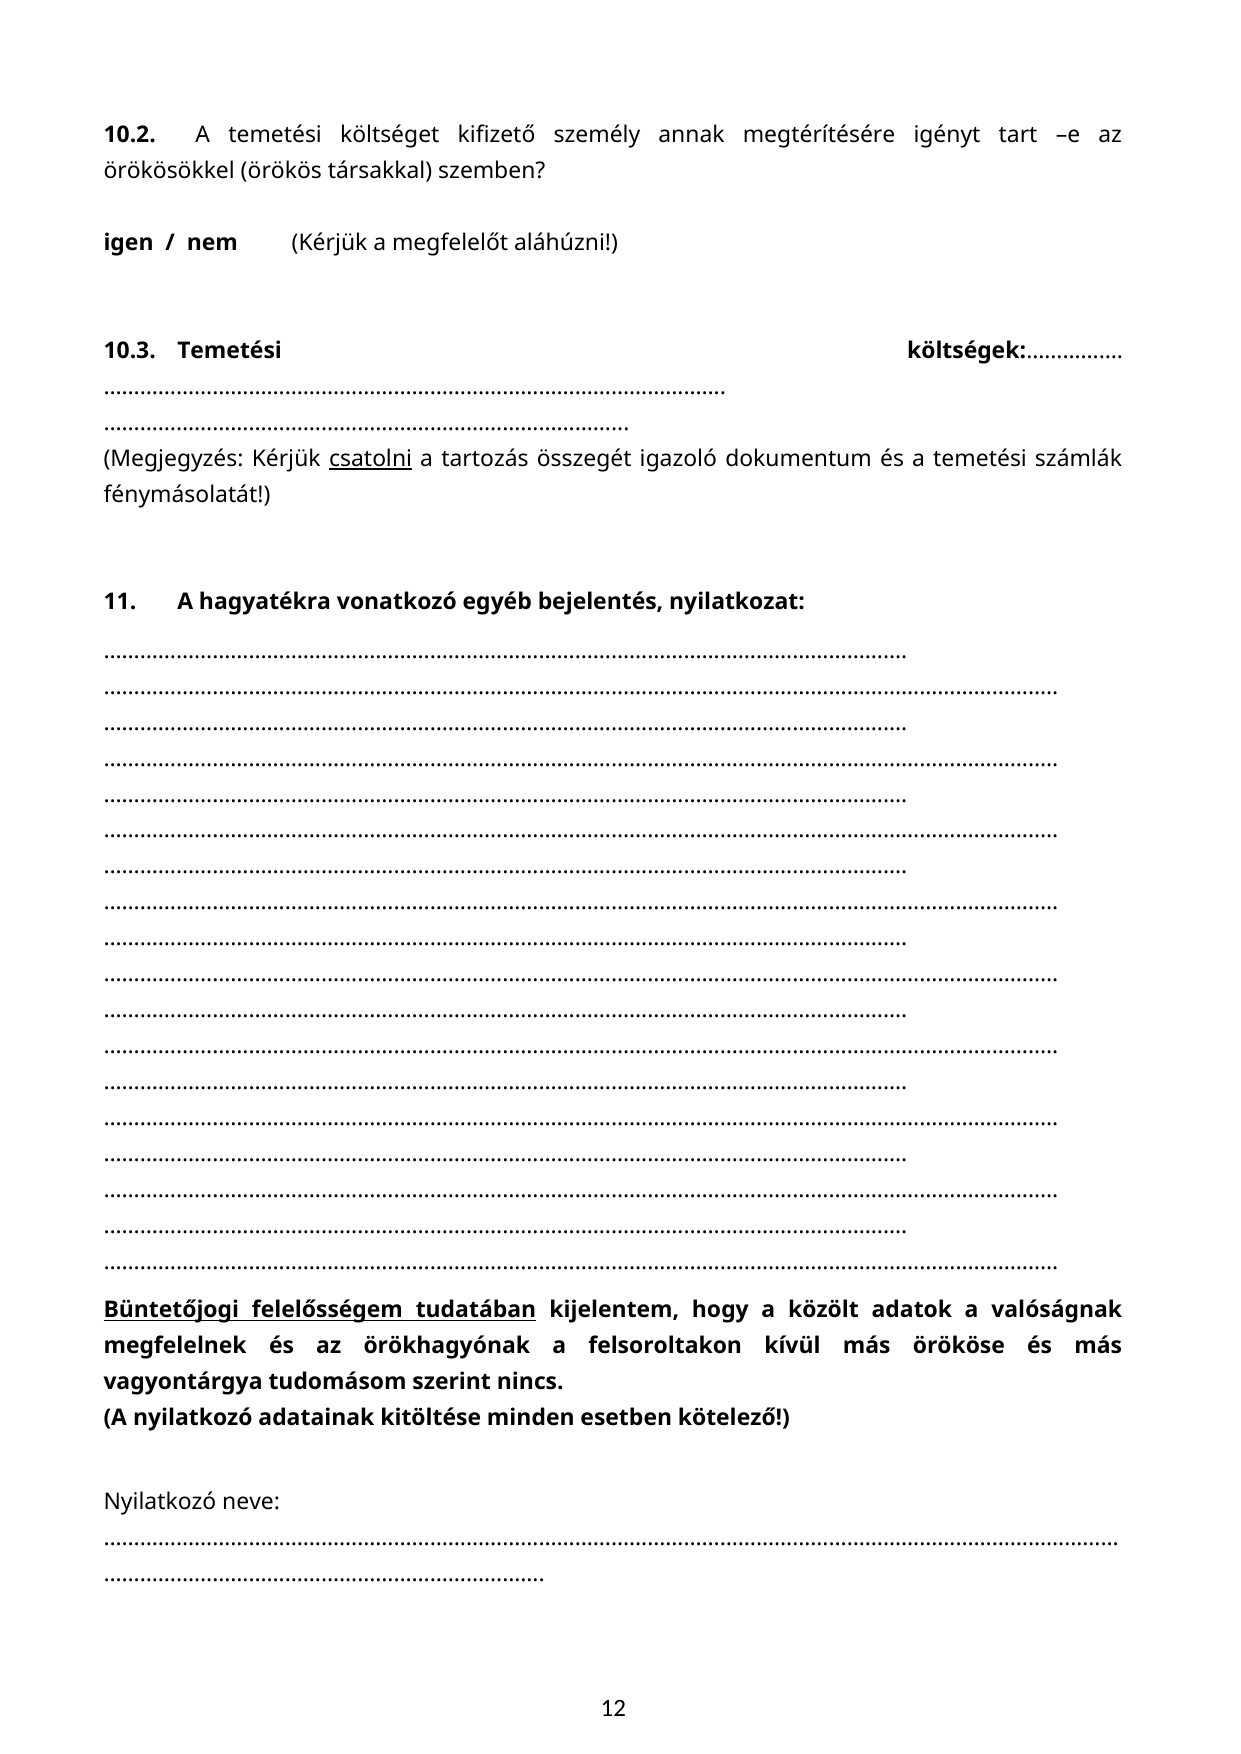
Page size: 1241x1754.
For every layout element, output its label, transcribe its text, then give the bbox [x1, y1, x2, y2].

text Büntetőjogi felelősségem tudatában kijelentem, hogy a közölt adatok a valóságnak megfelelnek és az örökhagyónak a felsoroltakon kívül más örököse és más vagyontárgya tudomásom szerint nincs. [103, 1293, 1123, 1396]
text 10.2. A temetési költséget kifizető személy annak megtérítésére igényt tart –e az örökösökkel (örökös társakkal) szemben? [103, 118, 1123, 185]
text 11. A hagyatékra vonatkozó egyéb bejelentés, nyilatkozat: [103, 585, 1123, 617]
text …………………………………………………………………………………………………………………….………………………………………………………………………………………………………………………………………….. [103, 777, 1123, 845]
text …………………………………………………………………………………………………………………….………………………………………………………………………………………………………………………………………….. [103, 993, 1123, 1060]
text …………………………………………………………………………………………………………………….………………………………………………………………………………………………………………………………………….. [103, 921, 1123, 988]
text Nyilatkozó neve:……………………………………………………………………………………………………………………………………………………………………………………………………………………. [103, 1485, 1123, 1588]
text …………………………………………………………………………………………………………………….………………………………………………………………………………………………………………………………………….. [103, 634, 1123, 701]
text (Megjegyzés: Kérjük csatolni a tartozás összegét igazoló dokumentum és a temetési számlák fénymásolatát!) [103, 442, 1123, 509]
text …………………………………………………………………………………………………………………….………………………………………………………………………………………………………………………………………….. [103, 849, 1123, 917]
text 10.3. Temetési költségek:…………….………………………………………………………………………………………….…………………………………………………………………………... [103, 334, 1123, 437]
text (A nyilatkozó adatainak kitöltése minden esetben kötelező!) [103, 1401, 1123, 1432]
text igen / nem (Kérjük a megfelelőt aláhúzni!) [103, 226, 1123, 257]
text …………………………………………………………………………………………………………………….………………………………………………………………………………………………………………………………………….. [103, 1137, 1123, 1204]
text …………………………………………………………………………………………………………………….………………………………………………………………………………………………………………………………………….. [103, 1065, 1123, 1132]
text …………………………………………………………………………………………………………………….………………………………………………………………………………………………………………………………………….. [103, 706, 1123, 773]
text …………………………………………………………………………………………………………………….………………………………………………………………………………………………………………………………………….. [103, 1209, 1123, 1276]
